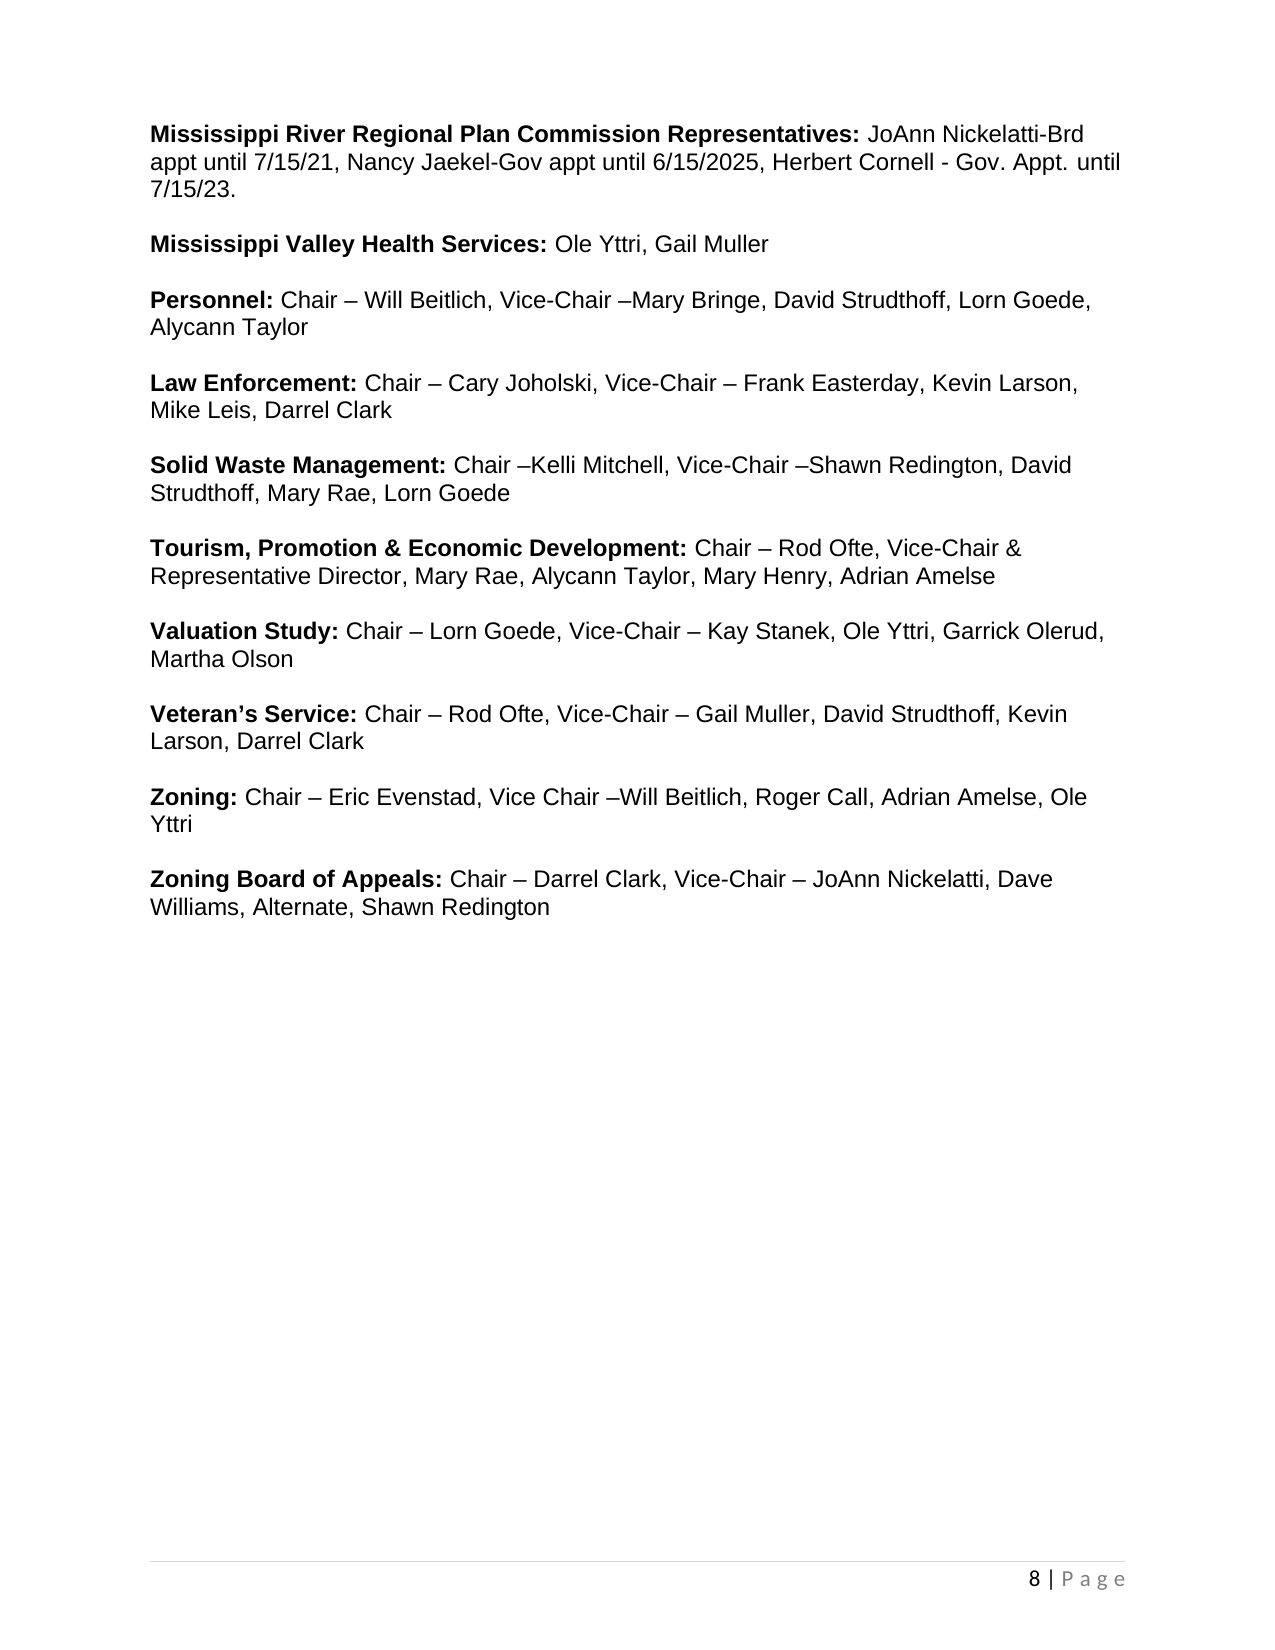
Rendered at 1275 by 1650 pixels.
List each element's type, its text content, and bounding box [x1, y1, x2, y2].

text Law Enforcement: Chair – Cary Joholski, Vice-Chair – Frank Easterday, Kevin Larson, Mike Leis, Darrel Clark [150, 368, 1125, 424]
text Zoning Board of Appeals: Chair – Darrel Clark, Vice-Chair – JoAnn Nickelatti, Dave Williams, Alternate, Shawn Redington [150, 865, 1125, 921]
text Mississippi River Regional Plan Commission Representatives: JoAnn Nickelatti-Brd appt until 7/15/21, Nancy Jaekel-Gov appt until 6/15/2025, Herbert Cornell - Gov. Appt. until 7/15/23. [150, 120, 1125, 203]
text Tourism, Promotion & Economic Development: Chair – Rod Ofte, Vice-Chair & Representative Director, Mary Rae, Alycann Taylor, Mary Henry, Adrian Amelse [150, 534, 1125, 589]
text Solid Waste Management: Chair –Kelli Mitchell, Vice-Chair –Shawn Redington, David Strudthoff, Mary Rae, Lorn Goede [150, 451, 1125, 506]
text Zoning: Chair – Eric Evenstad, Vice Chair –Will Beitlich, Roger Call, Adrian Amelse, Ole Yttri [150, 782, 1125, 838]
text Valuation Study: Chair – Lorn Goede, Vice-Chair – Kay Stanek, Ole Yttri, Garrick Olerud, Martha Olson [150, 617, 1125, 672]
text Veteran’s Service: Chair – Rod Ofte, Vice-Chair – Gail Muller, David Strudthoff, Kevin Larson, Darrel Clark [150, 700, 1125, 755]
text Mississippi Valley Health Services: Ole Yttri, Gail Muller [150, 230, 1125, 258]
text Personnel: Chair – Will Beitlich, Vice-Chair –Mary Bringe, David Strudthoff, Lorn Goede, Alycann Taylor [150, 286, 1125, 341]
